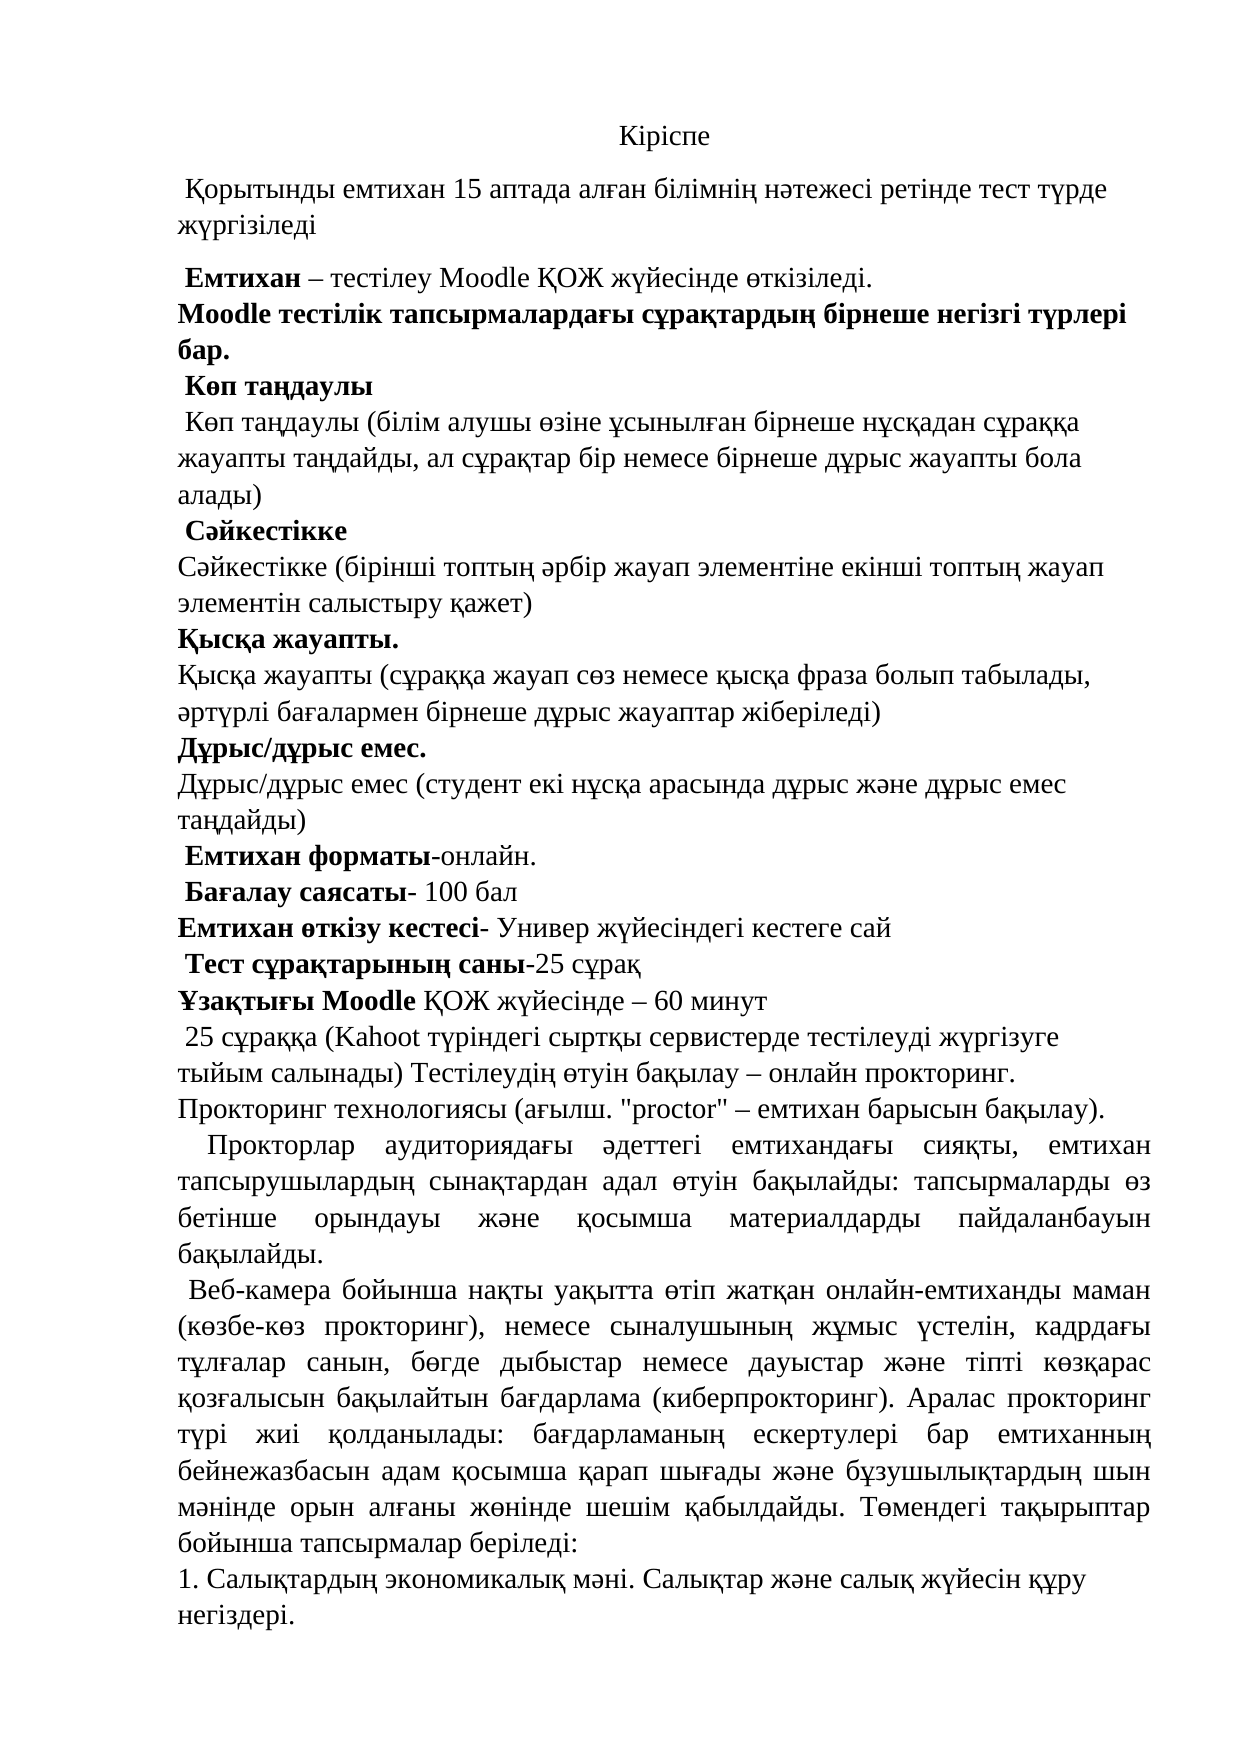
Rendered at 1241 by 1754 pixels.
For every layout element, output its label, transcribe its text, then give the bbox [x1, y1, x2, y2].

text Сәйкестікке (бірінші топтың әрбір жауап элементіне екінші топтың жауап элементін салыстыру қажет) [177, 549, 1152, 619]
text Сәйкестікке [177, 513, 1152, 546]
text Дұрыс/дұрыс емес. [177, 730, 1152, 763]
text Емтихан форматы-онлайн. [177, 838, 1152, 872]
text Прокторинг технологиясы (ағылш. "proctor" – емтихан барысын бақылау). [177, 1091, 1152, 1125]
text Тест сұрақтарының саны-25 сұрақ [177, 947, 1152, 980]
text Кіріспе [177, 118, 1152, 152]
text Көп таңдаулы (білім алушы өзіне ұсынылған бірнеше нұсқадан сұраққа жауапты таңдайды, ал сұрақтар бір немесе бірнеше дұрыс жауапты бола алады) [177, 404, 1152, 510]
text Ұзақтығы Moodle ҚОЖ жүйесінде – 60 минут [177, 983, 1152, 1016]
text Дұрыс/дұрыс емес (студент екі нұсқа арасында дұрыс және дұрыс емес таңдайды) [177, 766, 1152, 836]
text Прокторлар аудиториядағы әдеттегі емтихандағы сияқты, емтихан тапсырушылардың сынақтардан адал өтуін бақылайды: тапсырмаларды өз бетінше орындауы және қосымша материалдарды пайдаланбауын бақылайды. [177, 1127, 1152, 1269]
text Көп таңдаулы [177, 368, 1152, 402]
text Емтихан – тестілеу Moodle ҚОЖ жүйесінде өткізіледі. [177, 260, 1152, 293]
text Бағалау саясаты- 100 бал [177, 874, 1152, 908]
text Қысқа жауапты. [177, 621, 1152, 655]
text 25 сұраққа (Kahoot түріндегі сыртқы сервистерде тестілеуді жүргізуге тыйым салынады) Тестілеудің өтуін бақылау – онлайн прокторинг. [177, 1019, 1152, 1089]
text Қысқа жауапты (сұраққа жауап сөз немесе қысқа фраза болып табылады, әртүрлі бағалармен бірнеше дұрыс жауаптар жіберіледі) [177, 657, 1152, 727]
text 1. Салықтардың экономикалық мәні. Салықтар және салық жүйесін құру негіздері. [177, 1561, 1152, 1631]
text Moodle тестілік тапсырмалардағы сұрақтардың бірнеше негізгі түрлері бар. [177, 296, 1152, 366]
text Емтихан өткізу кестесі- Универ жүйесіндегі кестеге сай [177, 911, 1152, 944]
text Веб-камера бойынша нақты уақытта өтіп жатқан онлайн-емтиханды маман (көзбе-көз прокторинг), немесе сыналушының жұмыс үстелін, кадрдағы тұлғалар санын, бөгде дыбыстар немесе дауыстар және тіпті көзқарас қозғалысын бақылайтын бағдарлама (киберпрокторинг). Аралас прокторинг түрі жиі қолданылады: бағдарламаның ескертулері бар емтиханның бейнежазбасын адам қосымша қарап шығады және бұзушылықтардың шын мәнінде орын алғаны жөнінде шешім қабылдайды. Төмендегі тақырыптар бойынша тапсырмалар беріледі: [177, 1272, 1152, 1558]
text Қорытынды емтихан 15 аптада алған білімнің нәтежесі ретінде тест түрде жүргізіледі [177, 171, 1152, 241]
